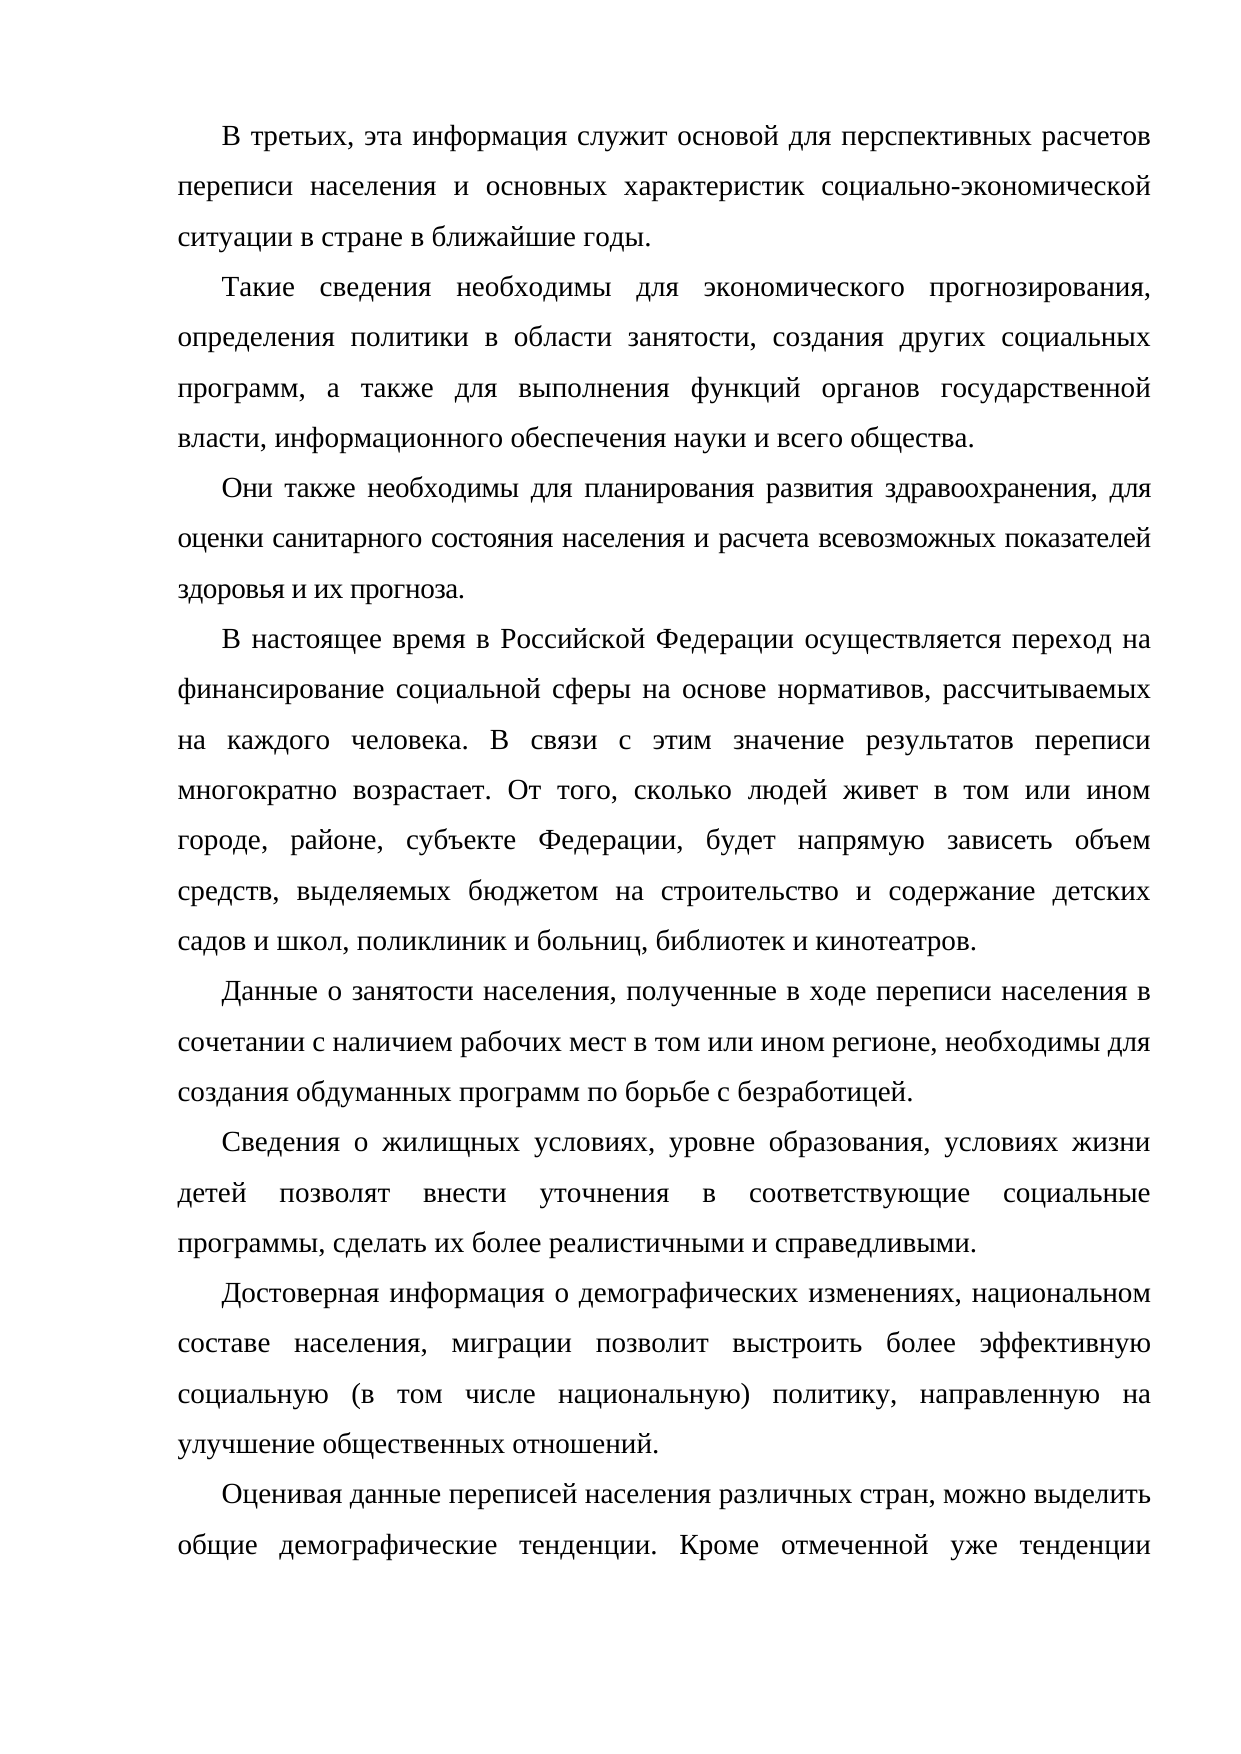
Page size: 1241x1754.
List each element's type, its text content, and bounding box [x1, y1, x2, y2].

text Данные о занятости населения, полученные в ходе переписи населения в сочетании с наличием рабочих мест в том или ином регионе, необходимы для создания обдуманных программ по борьбе с безработицей. [177, 973, 1152, 1108]
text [177, 1477, 1152, 1560]
text Такие сведения необходимы для экономического прогнозирования, определения политики в области занятости, создания других социальных программ, а также для выполнения функций органов государственной власти, информационного обеспечения науки и всего общества. [177, 269, 1152, 453]
text Достоверная информация о демографических изменениях, национальном составе населения, миграции позволит выстроить более эффективную социальную (в том числе национальную) политику, направленную на улучшение общественных отношений. [177, 1275, 1152, 1460]
text Они также необходимы для планирования развития здравоохранения, для оценки санитарного состояния населения и расчета всевозможных показателей здоровья и их прогноза. [177, 470, 1152, 604]
text В третьих, эта информация служит основой для перспективных расчетов переписи населения и основных характеристик социально-экономической ситуации в стране в ближайшие годы. [177, 118, 1152, 252]
text В настоящее время в Российской Федерации осуществляется переход на финансирование социальной сферы на основе нормативов, рассчитываемых на каждого человека. В связи с этим значение результатов переписи многократно возрастает. От того, сколько людей живет в том или ином городе, районе, субъекте Федерации, будет напрямую зависеть объем средств, выделяемых бюджетом на строительство и содержание детских садов и школ, поликлиник и больниц, библиотек и кинотеатров. [177, 621, 1152, 957]
text Сведения о жилищных условиях, уровне образования, условиях жизни детей позволят внести уточнения в соответствующие социальные программы, сделать их более реалистичными и справедливыми. [177, 1124, 1152, 1258]
